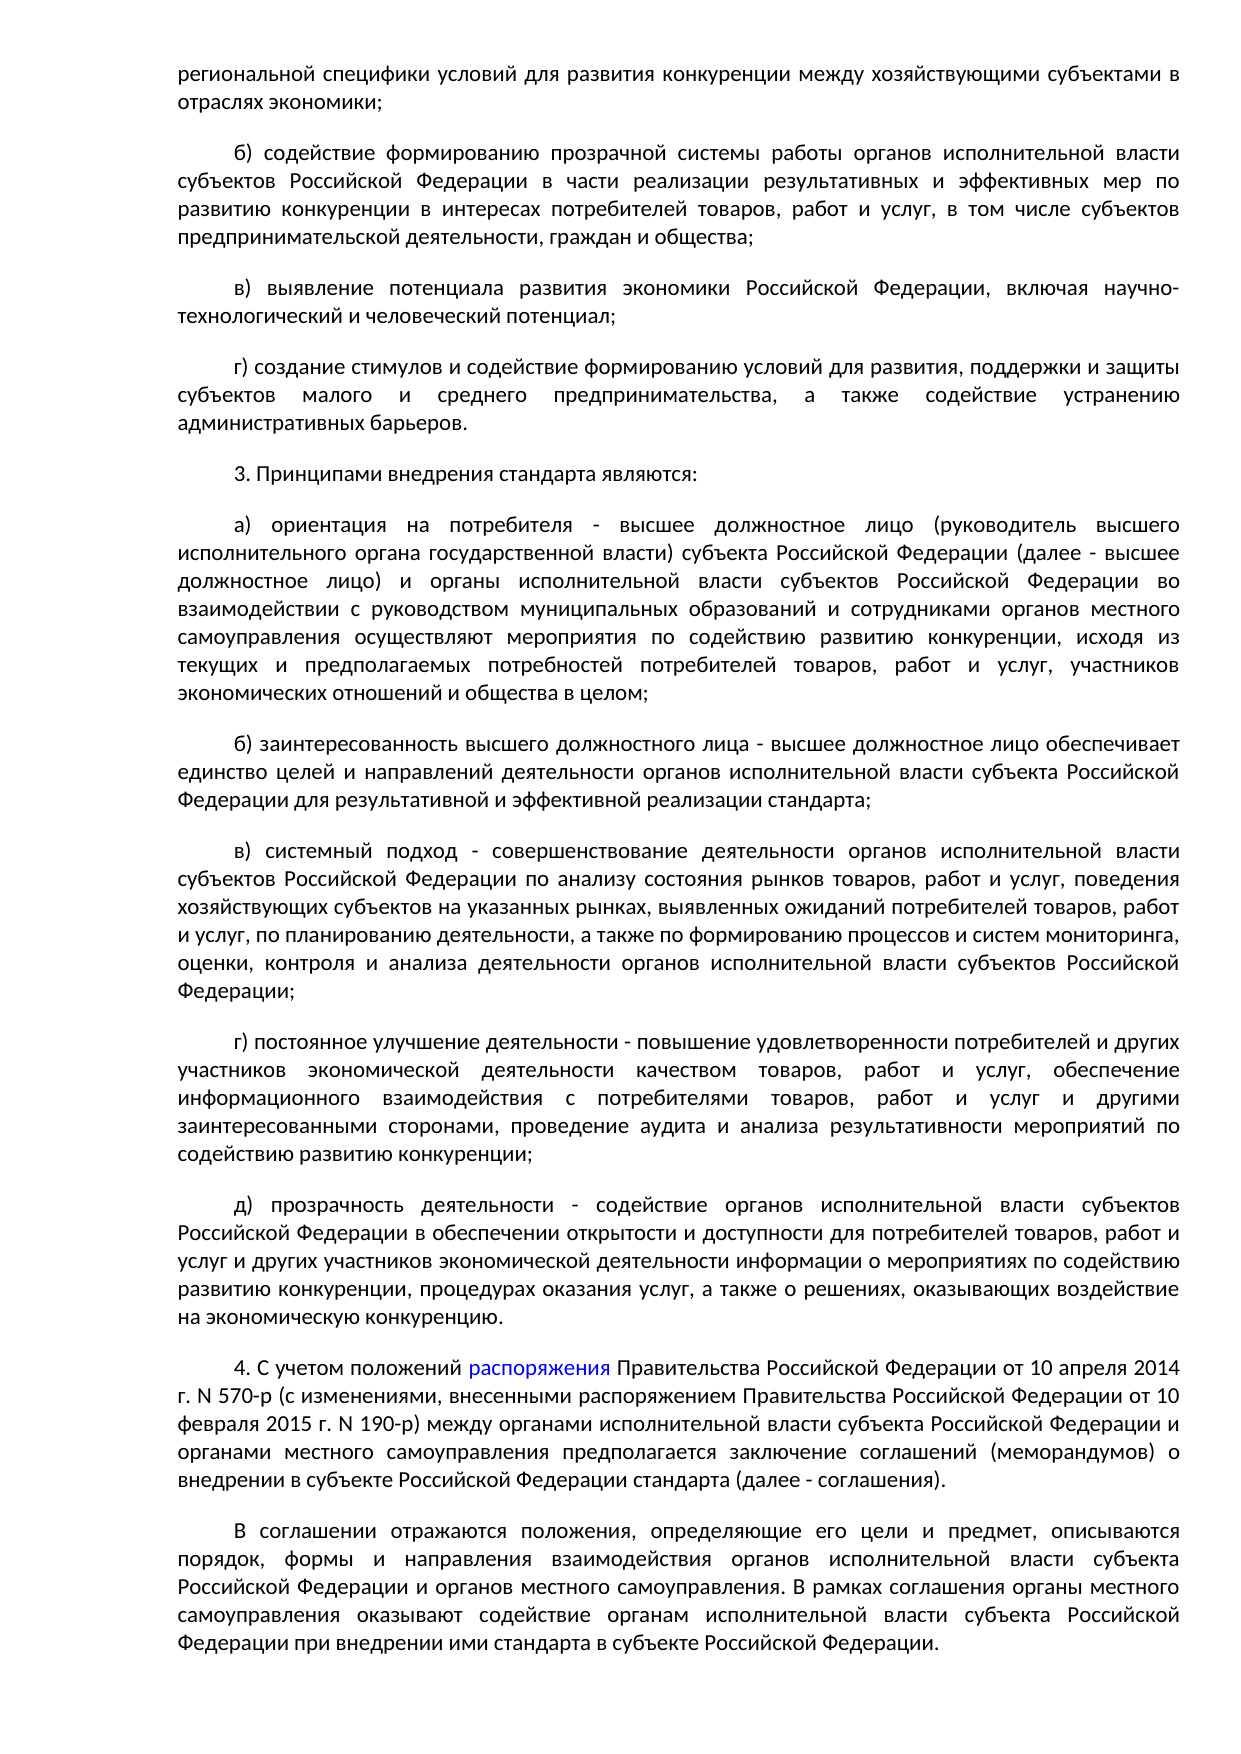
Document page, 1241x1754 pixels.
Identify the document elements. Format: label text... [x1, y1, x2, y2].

text г) постоянное улучшение деятельности - повышение удовлетворенности потребителей и других участников экономической деятельности качеством товаров, работ и услуг, обеспечение информационного взаимодействия с потребителями товаров, работ и услуг и другими заинтересованными сторонами, проведение аудита и анализа результативности мероприятий по содействию развитию конкуренции; [177, 1027, 1181, 1167]
text а) ориентация на потребителя - высшее должностное лицо (руководитель высшего исполнительного органа государственной власти) субъекта Российской Федерации (далее - высшее должностное лицо) и органы исполнительной власти субъектов Российской Федерации во взаимодействии с руководством муниципальных образований и сотрудниками органов местного самоуправления осуществляют мероприятия по содействию развитию конкуренции, исходя из текущих и предполагаемых потребностей потребителей товаров, работ и услуг, участников экономических отношений и общества в целом; [177, 510, 1181, 706]
text 3. Принципами внедрения стандарта являются: [177, 459, 1181, 487]
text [177, 59, 1181, 115]
text в) выявление потенциала развития экономики Российской Федерации, включая научно-технологический и человеческий потенциал; [177, 273, 1181, 329]
text В соглашении отражаются положения, определяющие его цели и предмет, описываются порядок, формы и направления взаимодействия органов исполнительной власти субъекта Российской Федерации и органов местного самоуправления. В рамках соглашения органы местного самоуправления оказывают содействие органам исполнительной власти субъекта Российской Федерации при внедрении ими стандарта в субъекте Российской Федерации. [177, 1516, 1181, 1656]
text б) заинтересованность высшего должностного лица - высшее должностное лицо обеспечивает единство целей и направлений деятельности органов исполнительной власти субъекта Российской Федерации для результативной и эффективной реализации стандарта; [177, 729, 1181, 813]
text д) прозрачность деятельности - содействие органов исполнительной власти субъектов Российской Федерации в обеспечении открытости и доступности для потребителей товаров, работ и услуг и других участников экономической деятельности информации о мероприятиях по содействию развитию конкуренции, процедурах оказания услуг, а также о решениях, оказывающих воздействие на экономическую конкуренцию. [177, 1190, 1181, 1330]
text б) содействие формированию прозрачной системы работы органов исполнительной власти субъектов Российской Федерации в части реализации результативных и эффективных мер по развитию конкуренции в интересах потребителей товаров, работ и услуг, в том числе субъектов предпринимательской деятельности, граждан и общества; [177, 138, 1181, 250]
text в) системный подход - совершенствование деятельности органов исполнительной власти субъектов Российской Федерации по анализу состояния рынков товаров, работ и услуг, поведения хозяйствующих субъектов на указанных рынках, выявленных ожиданий потребителей товаров, работ и услуг, по планированию деятельности, а также по формированию процессов и систем мониторинга, оценки, контроля и анализа деятельности органов исполнительной власти субъектов Российской Федерации; [177, 836, 1181, 1004]
text 4. С учетом положений распоряжения Правительства Российской Федерации от 10 апреля 2014 г. N 570-р (с изменениями, внесенными распоряжением Правительства Российской Федерации от 10 февраля 2015 г. N 190-р) между органами исполнительной власти субъекта Российской Федерации и органами местного самоуправления предполагается заключение соглашений (меморандумов) о внедрении в субъекте Российской Федерации стандарта (далее - соглашения). [177, 1353, 1181, 1493]
text г) создание стимулов и содействие формированию условий для развития, поддержки и защиты субъектов малого и среднего предпринимательства, а также содействие устранению административных барьеров. [177, 352, 1181, 436]
